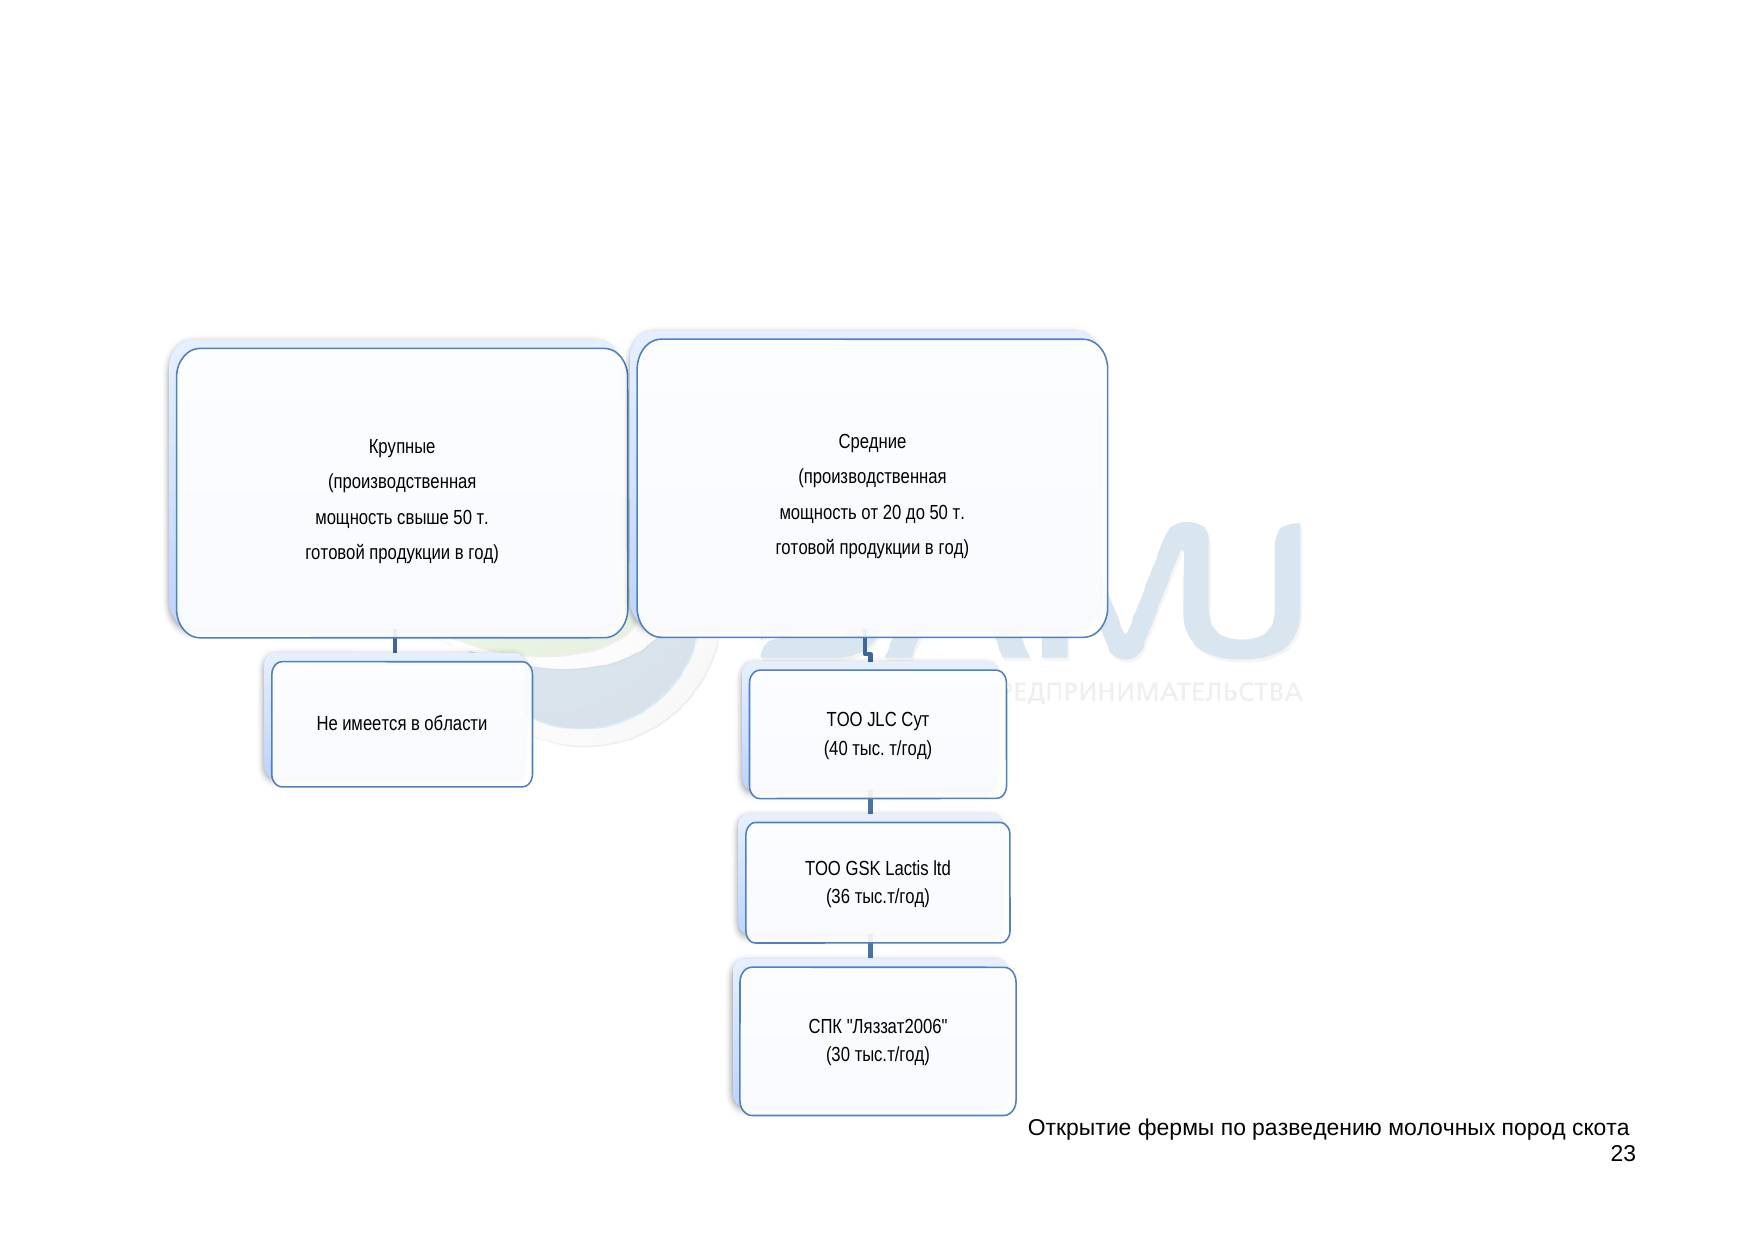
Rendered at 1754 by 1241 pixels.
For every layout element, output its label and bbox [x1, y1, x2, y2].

picture [867, 413, 1364, 804]
picture [390, 413, 868, 804]
